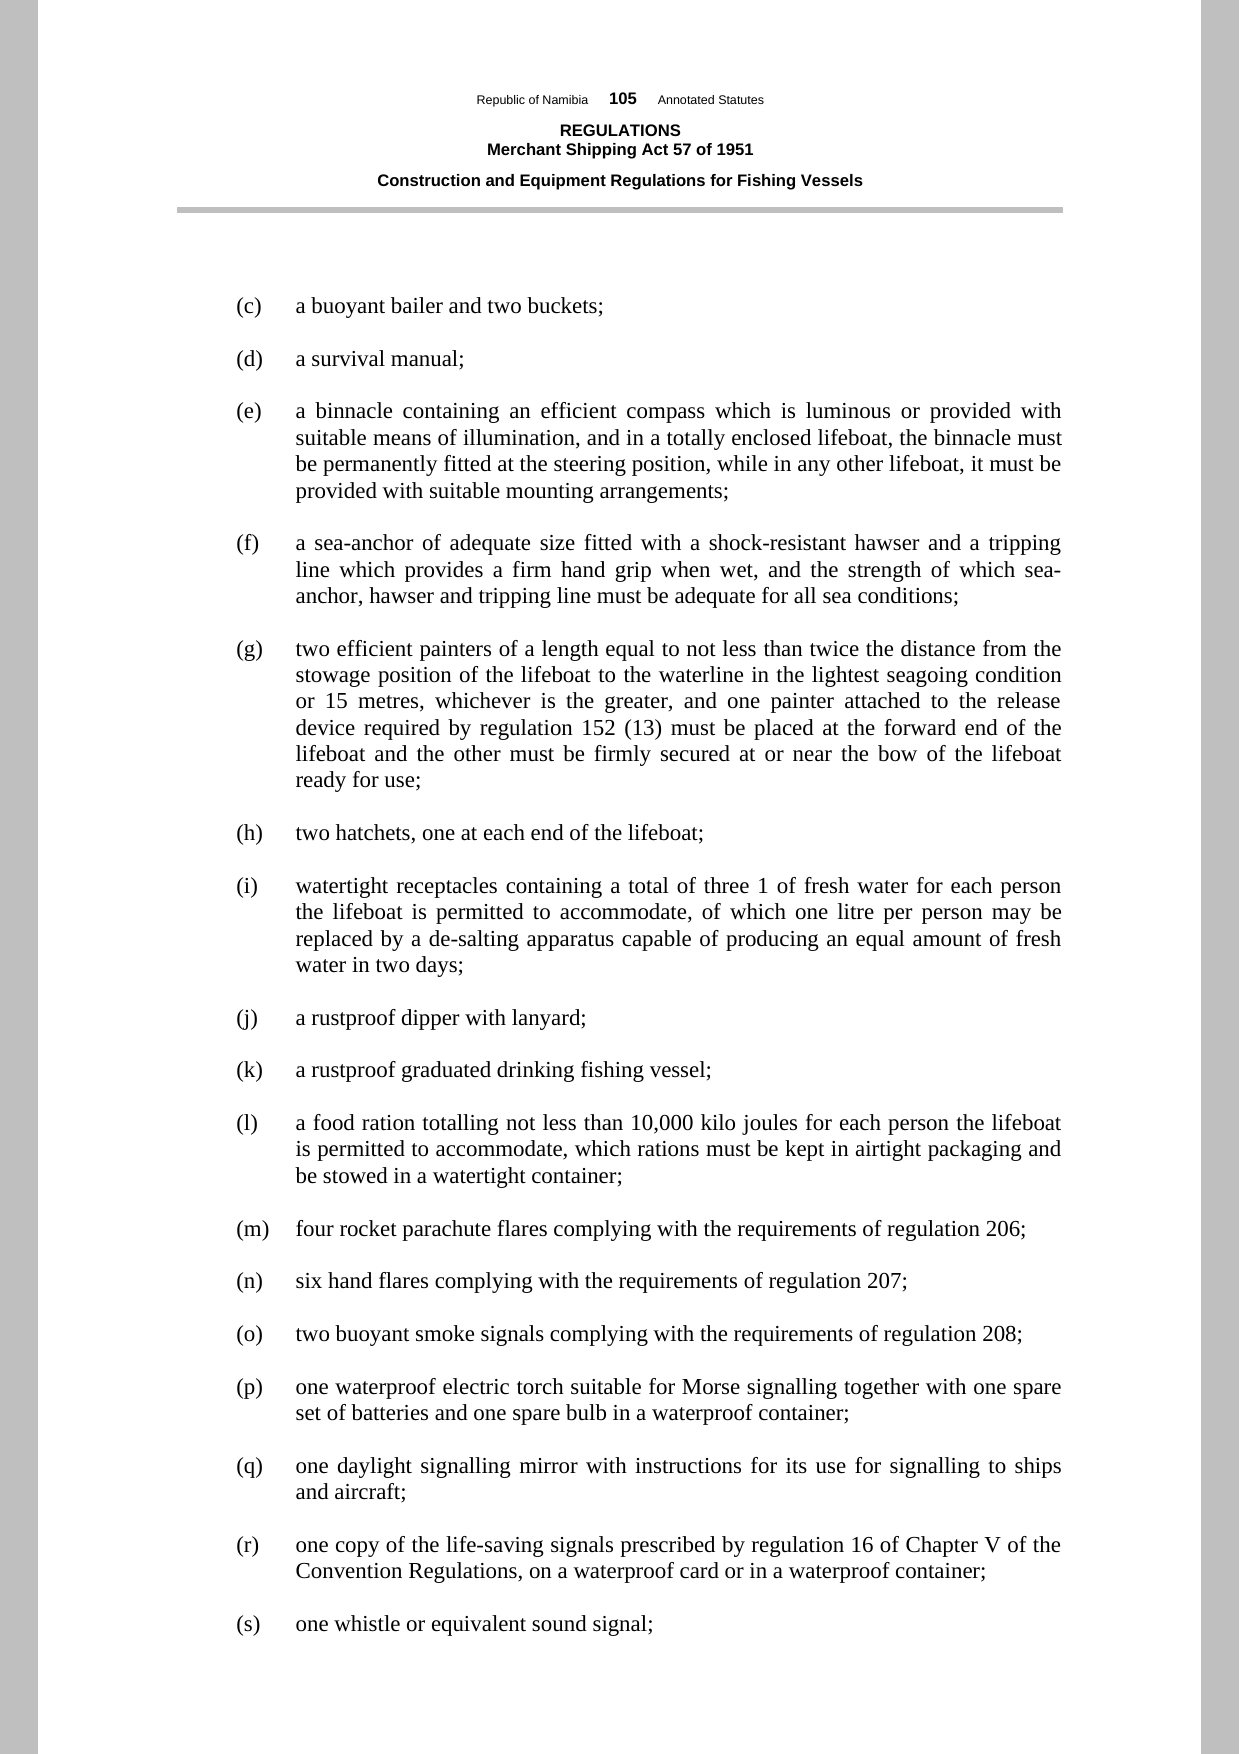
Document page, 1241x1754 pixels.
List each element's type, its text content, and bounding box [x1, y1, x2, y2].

text (c) a buoyant bailer and two buckets; [236, 292, 1063, 318]
text (m) four rocket parachute flares complying with the requirements of regulation 206; [236, 1214, 1063, 1241]
text (n) six hand flares complying with the requirements of regulation 207; [236, 1267, 1063, 1294]
text (j) a rustproof dipper with lanyard; [236, 1004, 1063, 1030]
text (k) a rustproof graduated drinking fishing vessel; [236, 1056, 1063, 1083]
text (p) one waterproof electric torch suitable for Morse signalling together with one spare set of batteries and one spare bulb in a waterproof container; [236, 1373, 1063, 1425]
text (r) one copy of the life-saving signals prescribed by regulation 16 of Chapter V of the Convention Regulations, on a waterproof card or in a waterproof container; [236, 1531, 1063, 1583]
text (f) a sea-anchor of adequate size fitted with a shock-resistant hawser and a tripping line which provides a firm hand grip when wet, and the strength of which sea-anchor, hawser and tripping line must be adequate for all sea conditions; [236, 529, 1063, 608]
text (q) one daylight signalling mirror with instructions for its use for signalling to ships and aircraft; [236, 1452, 1063, 1504]
text (s) one whistle or equivalent sound signal; [236, 1610, 1063, 1636]
text (e) a binnacle containing an efficient compass which is luminous or provided with suitable means of illumination, and in a totally enclosed lifeboat, the binnacle must be permanently fitted at the steering position, while in any other lifeboat, it must be provided with suitable mounting arrangements; [236, 398, 1063, 503]
text (h) two hatchets, one at each end of the lifeboat; [236, 819, 1063, 846]
text (o) two buoyant smoke signals complying with the requirements of regulation 208; [236, 1320, 1063, 1346]
text (i) watertight receptacles containing a total of three 1 of fresh water for each person the lifeboat is permitted to accommodate, of which one litre per person may be replaced by a de-salting apparatus capable of producing an equal amount of fresh water in two days; [236, 872, 1063, 977]
text (l) a food ration totalling not less than 10,000 kilo joules for each person the lifeboat is permitted to accommodate, which rations must be kept in airtight packaging and be stowed in a watertight container; [236, 1109, 1063, 1188]
text (d) a survival manual; [236, 345, 1063, 371]
text (g) two efficient painters of a length equal to not less than twice the distance from the stowage position of the lifeboat to the waterline in the lightest seagoing condition or 15 metres, whichever is the greater, and one painter attached to the release device required by regulation 152 (13) must be placed at the forward end of the lifeboat and the other must be firmly secured at or near the bow of the lifeboat ready for use; [236, 635, 1063, 793]
